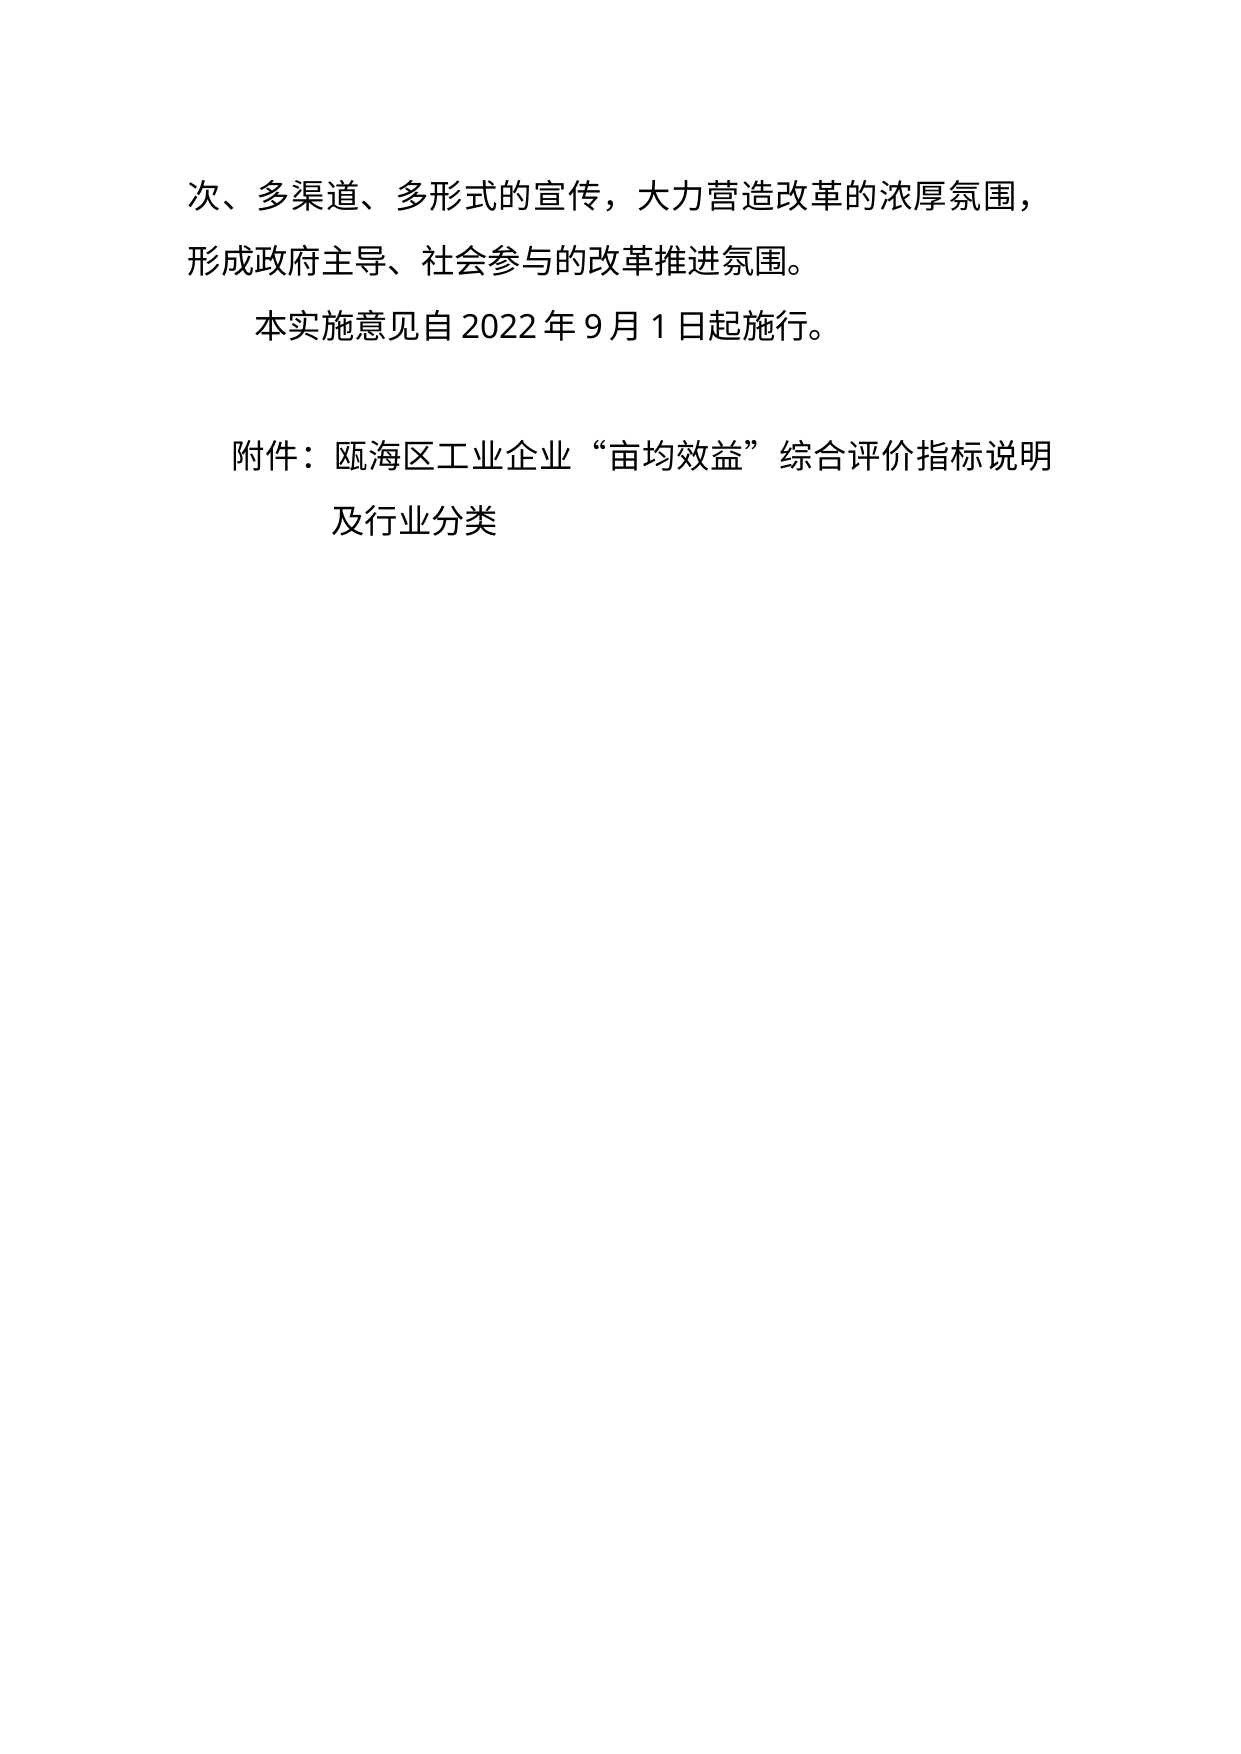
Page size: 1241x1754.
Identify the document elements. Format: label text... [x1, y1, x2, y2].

text 本实施意见自2022年9月1日起施行。 [187, 292, 1053, 357]
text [187, 162, 1053, 292]
text 附件：瓯海区工业企业“亩均效益”综合评价指标说明及行业分类 [231, 422, 1053, 552]
